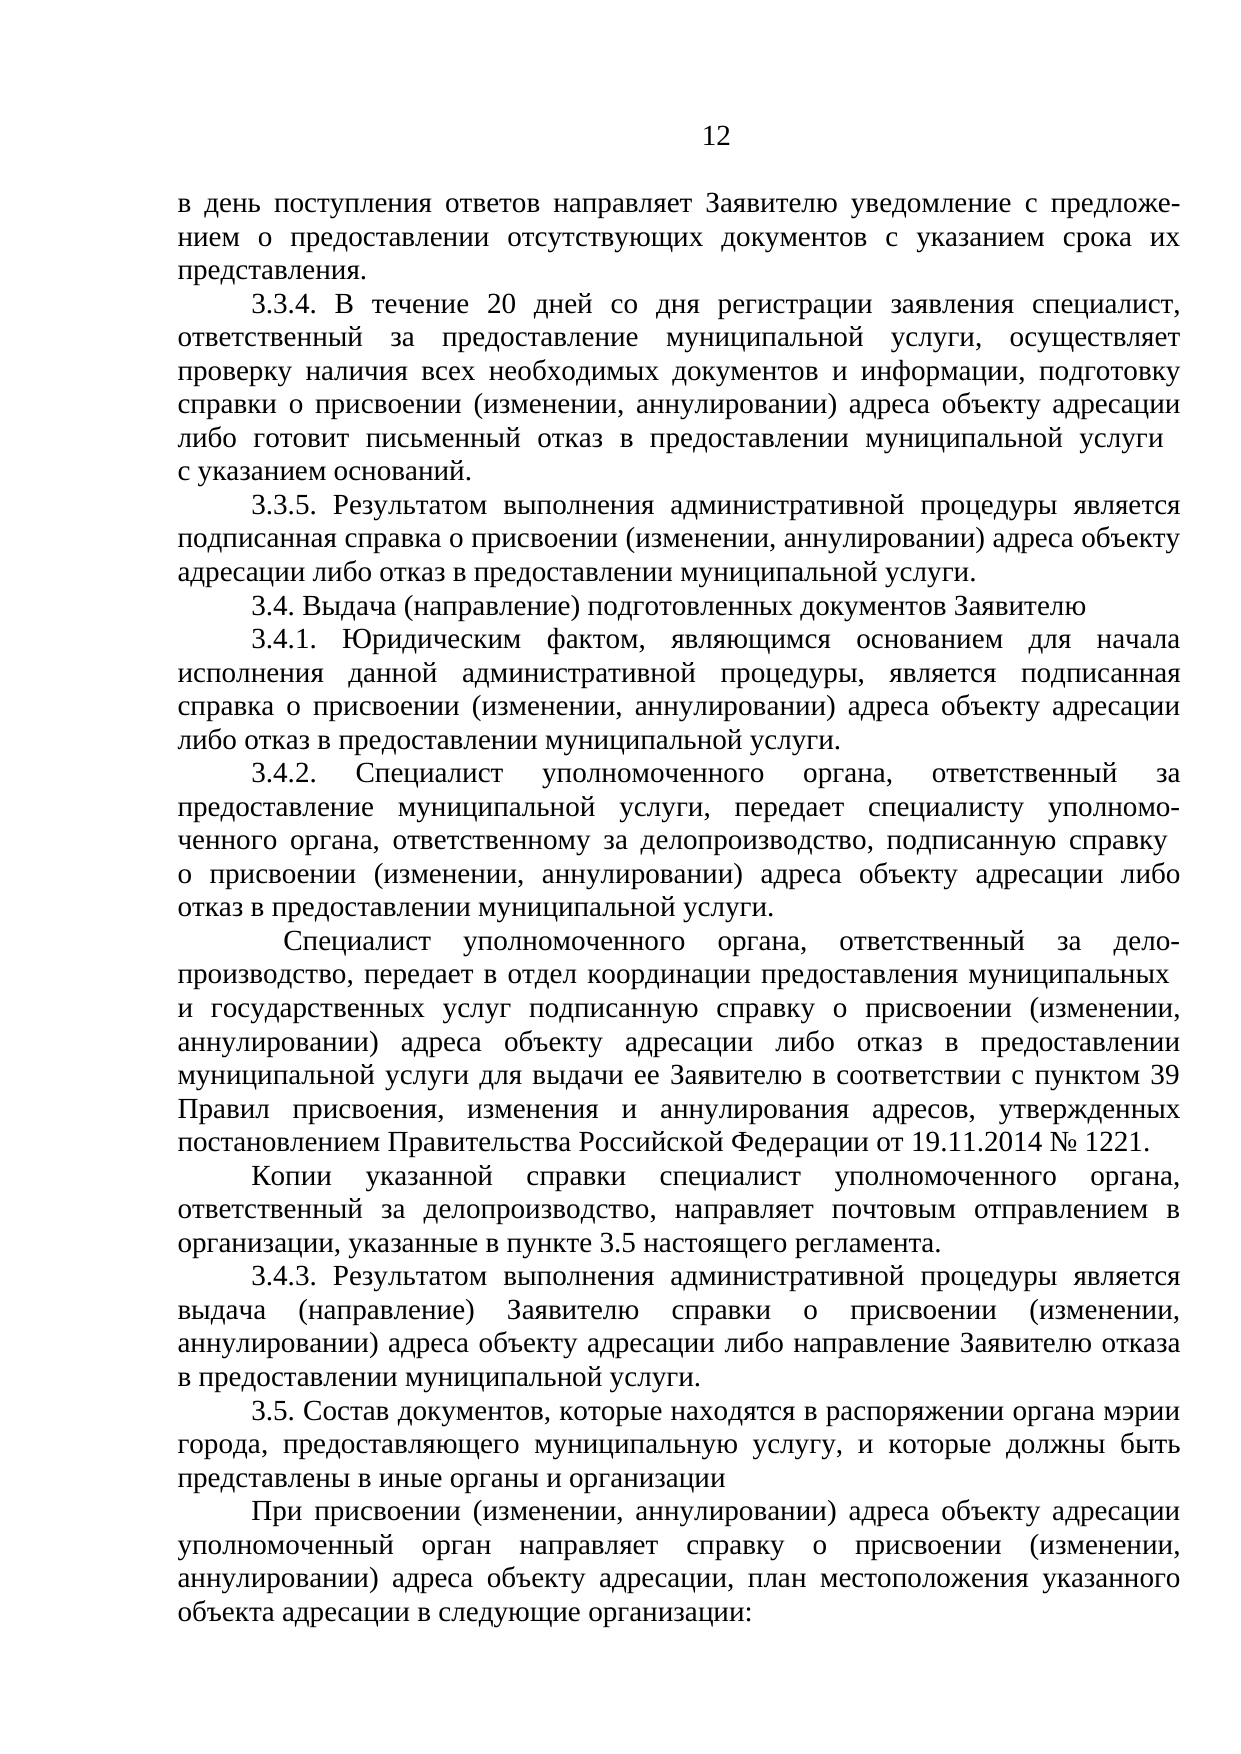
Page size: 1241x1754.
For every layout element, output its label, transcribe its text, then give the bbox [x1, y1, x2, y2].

text 3.4.2. Специалист уполномоченного органа, ответственный за предоставление муниципальной услуги, передает специалисту уполномо- ченного органа, ответственному за делопроизводство, подписанную справку о присвоении (изменении, аннулировании) адреса объекту адресации либо отказ в предоставлении муниципальной услуги. [177, 755, 1181, 923]
text Копии указанной справки специалист уполномоченного органа, ответственный за делопроизводство, направляет почтовым отправлением в организации, указанные в пункте 3.5 настоящего регламента. [177, 1158, 1181, 1258]
text 3.4. Выдача (направление) подготовленных документов Заявителю [177, 588, 1181, 621]
text Специалист уполномоченного органа, ответственный за дело-производство, передает в отдел координации предоставления муниципальных и государственных услуг подписанную справку о присвоении (изменении, аннулировании) адреса объекту адресации либо отказ в предоставлении муниципальной услуги для выдачи ее Заявителю в соответствии с пунктом 39 Правил присвоения, изменения и аннулирования адресов, утвержденных постановлением Правительства Российской Федерации от 19.11.2014 № 1221. [177, 923, 1181, 1158]
text 3.4.1. Юридическим фактом, являющимся основанием для начала исполнения данной административной процедуры, является подписанная справка о присвоении (изменении, аннулировании) адреса объекту адресации либо отказ в предоставлении муниципальной услуги. [177, 621, 1181, 755]
text 12 [177, 118, 1181, 152]
text в день поступления ответов направляет Заявителю уведомление с предложе-нием о предоставлении отсутствующих документов с указанием срока их представления. [177, 185, 1181, 286]
text 3.4.3. Результатом выполнения административной процедуры является выдача (направление) Заявителю справки о присвоении (изменении, аннулировании) адреса объекту адресации либо направление Заявителю отказа в предоставлении муниципальной услуги. [177, 1258, 1181, 1393]
text 3.3.4. В течение 20 дней со дня регистрации заявления специалист, ответственный за предоставление муниципальной услуги, осуществляет проверку наличия всех необходимых документов и информации, подготовку справки о присвоении (изменении, аннулировании) адреса объекту адресации либо готовит письменный отказ в предоставлении муниципальной услуги с указанием оснований. [177, 286, 1181, 487]
text 3.3.5. Результатом выполнения административной процедуры является подписанная справка о присвоении (изменении, аннулировании) адреса объекту адресации либо отказ в предоставлении муниципальной услуги. [177, 487, 1181, 588]
text 3.5. Состав документов, которые находятся в распоряжении органа мэрии города, предоставляющего муниципальную услугу, и которые должны быть представлены в иные органы и организации [177, 1393, 1181, 1493]
text При присвоении (изменении, аннулировании) адреса объекту адресации уполномоченный орган направляет справку о присвоении (изменении, аннулировании) адреса объекту адресации, план местоположения указанного объекта адресации в следующие организации: [177, 1493, 1181, 1627]
